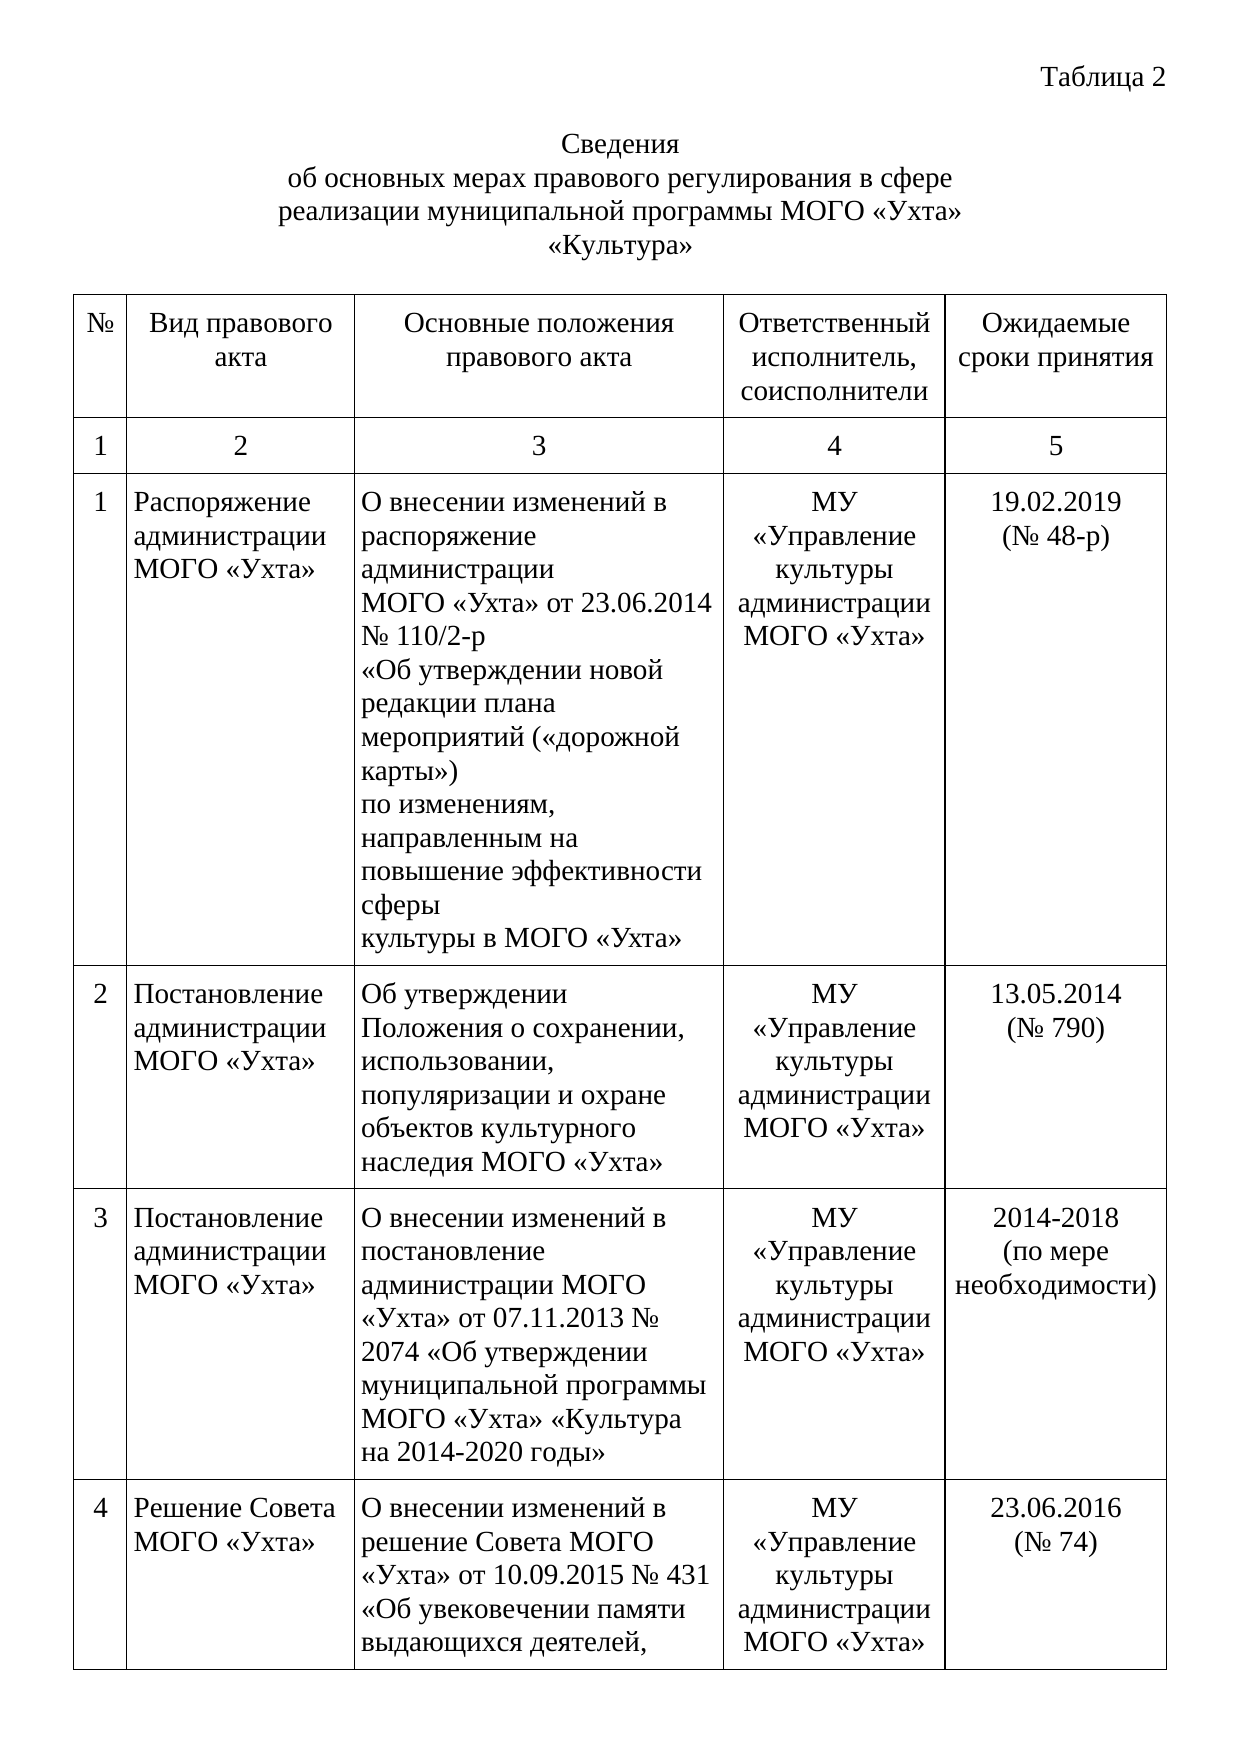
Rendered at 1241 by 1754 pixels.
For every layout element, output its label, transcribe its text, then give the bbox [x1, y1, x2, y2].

table_cell 23.06.2016 (№ 74) [946, 1480, 1166, 1669]
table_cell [355, 1480, 723, 1669]
table_cell 5 [946, 418, 1166, 473]
table_header Ожидаемые сроки принятия [946, 295, 1166, 417]
table_cell 2 [127, 418, 354, 473]
table_cell Постановление администрации МОГО «Ухта» [127, 1189, 354, 1479]
table_header № [74, 295, 126, 417]
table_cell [127, 1480, 354, 1669]
text об основных мерах правового регулирования в сфере [74, 160, 1166, 193]
table_cell 4 [724, 418, 944, 473]
table_cell 3 [355, 418, 723, 473]
table_header Вид правового акта [127, 295, 354, 417]
table_cell 1 [74, 418, 126, 473]
table_cell О внесении изменений в распоряжение администрации МОГО «Ухта» от 23.06.2014 № 110/2-р «Об утверждении новой редакции плана мероприятий («дорожной карты») по изменениям, направленным на повышение эффективности сферы культуры в МОГО «Ухта» [355, 474, 723, 964]
table_cell 2014-2018 (по мере необходимости) [946, 1189, 1166, 1479]
text Таблица 2 [74, 59, 1166, 93]
table_cell 13.05.2014 (№ 790) [946, 966, 1166, 1188]
table_cell 1 [74, 474, 126, 964]
text Сведения [74, 126, 1166, 160]
text реализации муниципальной программы МОГО «Ухта» [74, 193, 1166, 227]
text «Культура» [74, 227, 1166, 260]
table_cell 3 [74, 1189, 126, 1479]
table_cell 2 [74, 966, 126, 1188]
table_cell Распоряжение администрации МОГО «Ухта» [127, 474, 354, 964]
table_cell МУ «Управление культуры администрации МОГО «Ухта» [724, 1189, 944, 1479]
table_cell МУ «Управление культуры администрации МОГО «Ухта» [724, 966, 944, 1188]
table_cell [724, 1480, 944, 1669]
table_cell МУ «Управление культуры администрации МОГО «Ухта» [724, 474, 944, 964]
table_cell 4 [74, 1480, 126, 1669]
table_cell Об утверждении Положения о сохранении, использовании, популяризации и охране объектов культурного наследия МОГО «Ухта» [355, 966, 723, 1188]
table_cell Постановление администрации МОГО «Ухта» [127, 966, 354, 1188]
table_cell О внесении изменений в постановление администрации МОГО «Ухта» от 07.11.2013 № 2074 «Об утверждении муниципальной программы МОГО «Ухта» «Культура на 2014-2020 годы» [355, 1189, 723, 1479]
table_header Ответственный исполнитель, соисполнители [724, 295, 944, 417]
table_cell 19.02.2019 (№ 48-р) [946, 474, 1166, 964]
table_header Основные положения правового акта [355, 295, 723, 417]
